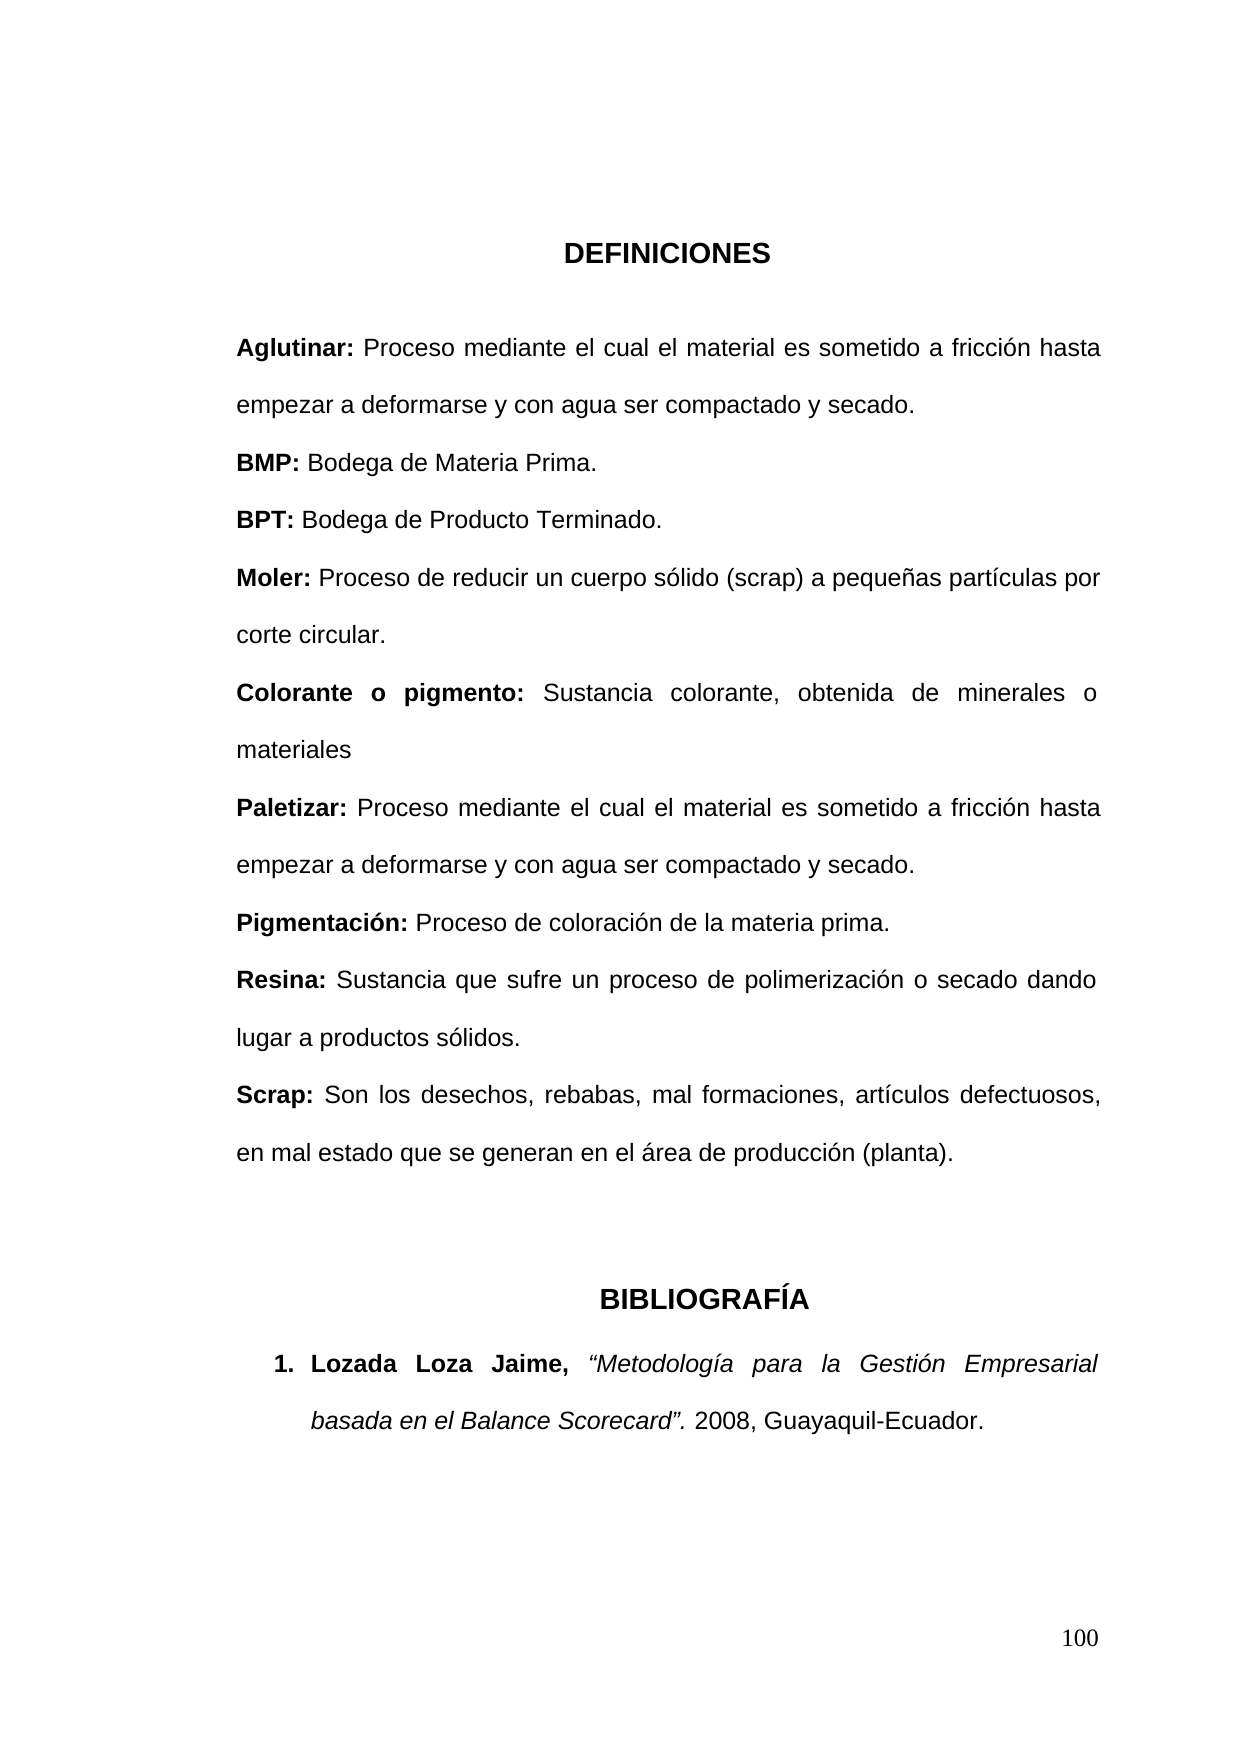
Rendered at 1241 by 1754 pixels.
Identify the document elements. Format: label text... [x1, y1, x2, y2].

text BPT: Bodega de Producto Terminado. [236, 505, 1102, 534]
text Colorante o pigmento: Sustancia colorante, obtenida de minerales o materiales [236, 677, 1098, 764]
text Aglutinar: Proceso mediante el cual el material es sometido a fricción hasta empezar a deformarse y con agua ser compactado y secado. [236, 332, 1102, 419]
text BIBLIOGRAFÍA [311, 1282, 1098, 1315]
text Resina: Sustancia que sufre un proceso de polimerización o secado dando lugar a productos sólidos. [236, 965, 1098, 1051]
subtitle DEFINICIONES [236, 236, 1098, 270]
text Moler: Proceso de reducir un cuerpo sólido (scrap) a pequeñas partículas por corte circular. [236, 562, 1102, 649]
text Paletizar: Proceso mediante el cual el material es sometido a fricción hasta empezar a deformarse y con agua ser compactado y secado. [236, 792, 1102, 879]
text BMP: Bodega de Materia Prima. [236, 447, 1102, 476]
text Scrap: Son los desechos, rebabas, mal formaciones, artículos defectuosos, en mal estado que se generan en el área de producción (planta). [236, 1080, 1102, 1166]
list Lozada Loza Jaime, “Metodología para la Gestión Empresarial basada en el Balance Scorecard”. 2008, Guayaquil-Ecuador. [273, 1349, 1098, 1435]
text Pigmentación: Proceso de coloración de la materia prima. [236, 907, 1098, 936]
